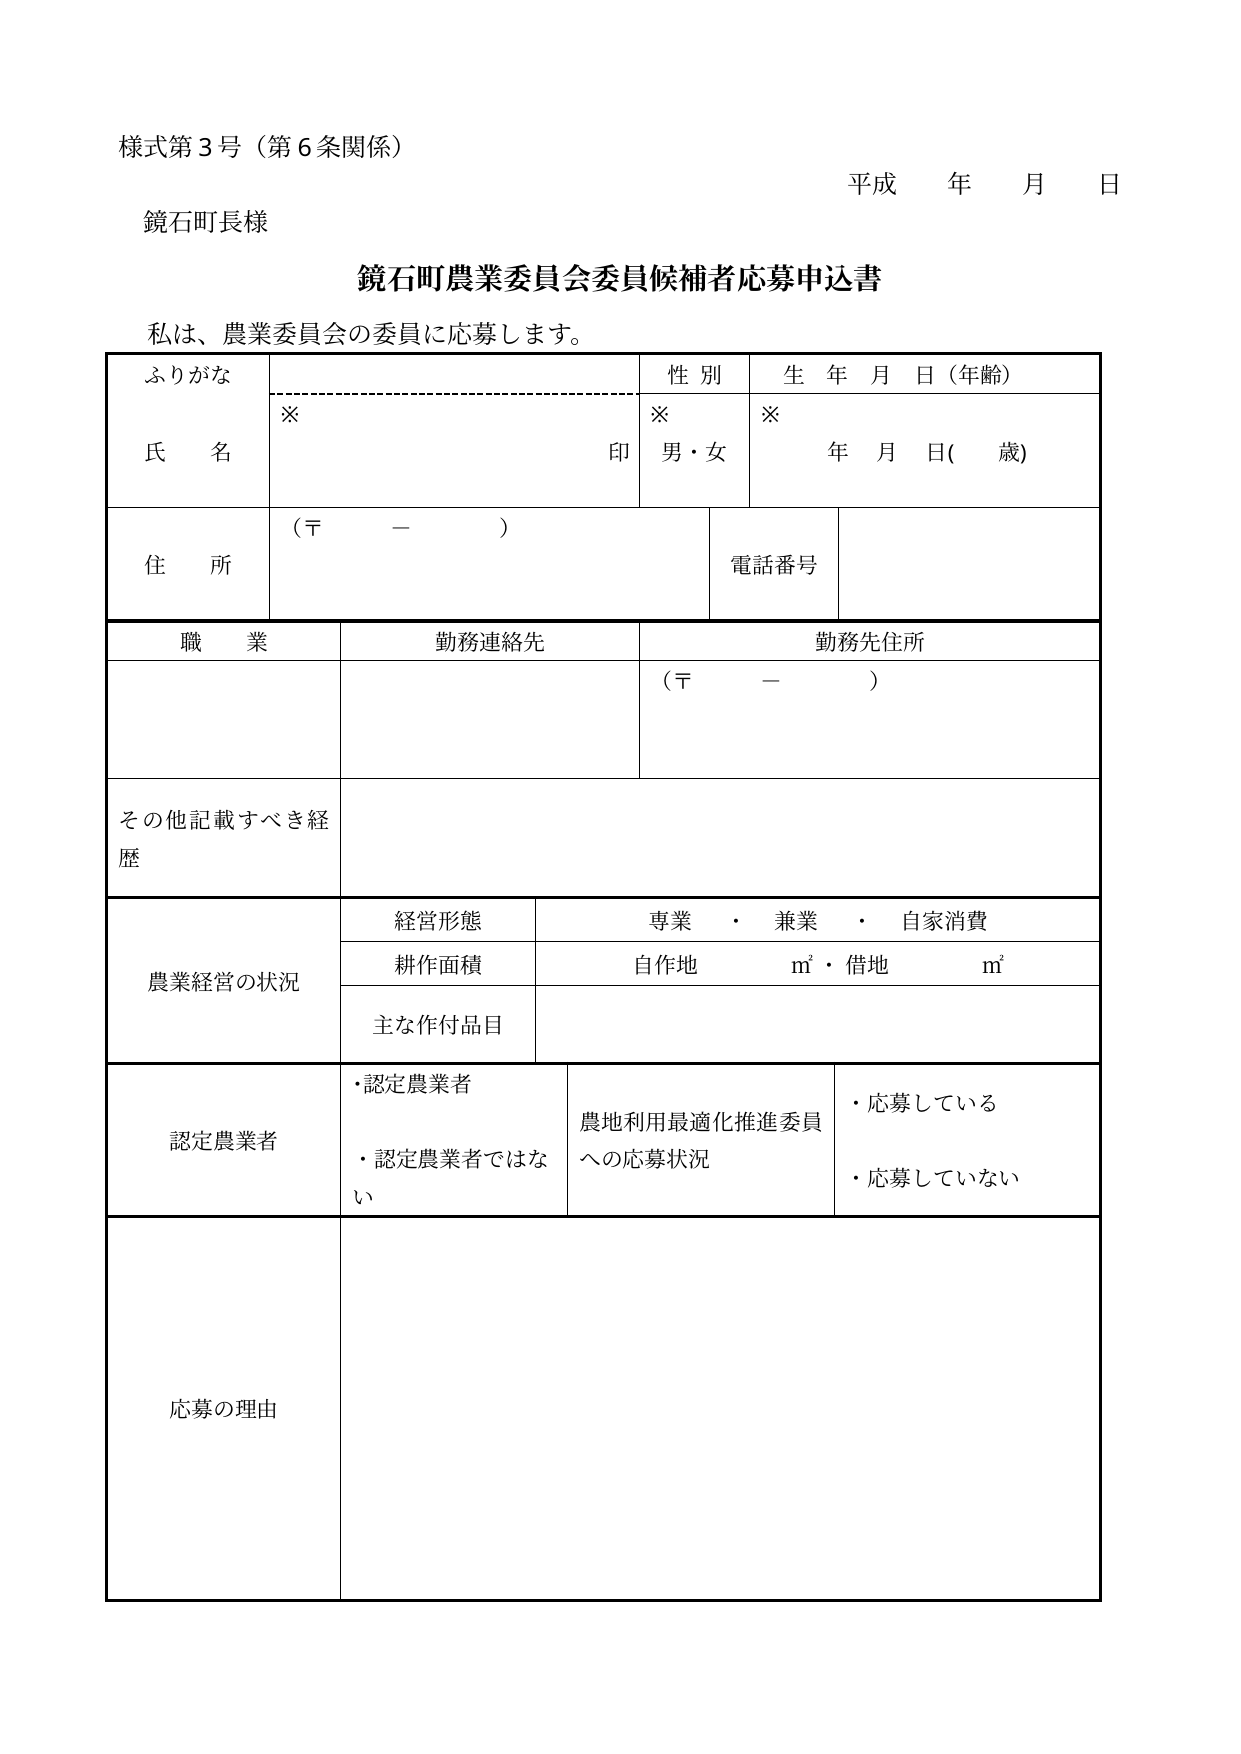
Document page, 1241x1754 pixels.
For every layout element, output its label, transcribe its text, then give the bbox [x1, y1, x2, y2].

table_cell [341, 1218, 1099, 1598]
table_cell 耕作面積 [341, 942, 535, 985]
table_cell 認定農業者 [108, 1065, 340, 1215]
table_cell 職 業 [108, 623, 340, 660]
table_cell [536, 986, 1099, 1062]
table_cell （〒 － ） [640, 661, 1099, 778]
table_cell 自作地 ㎡ ・ 借地 ㎡ [536, 942, 1099, 985]
table_cell 農地利用最適化推進委員への応募状況 [568, 1065, 834, 1215]
table_cell その他記載すべき経歴 [108, 779, 340, 896]
text 鏡石町農業委員会委員候補者応募申込書 [118, 239, 1122, 314]
table_cell 住 所 [108, 508, 269, 619]
table_cell ※ 男・女 [640, 394, 749, 507]
table_cell ※ 印 [270, 393, 639, 507]
table_cell 電話番号 [710, 508, 838, 619]
table_cell 農業経営の状況 [108, 899, 340, 1062]
text 平成 年 月 日 [118, 164, 1122, 202]
table_header ふりがな [108, 355, 269, 393]
table_cell ※ 年 月 日( 歳) [750, 394, 1099, 507]
table_cell [108, 661, 340, 778]
text 鏡石町長様 [118, 202, 1122, 239]
table_header 性 別 [640, 355, 749, 393]
table_cell ･認定農業者 ・認定農業者ではない [341, 1065, 567, 1215]
table_cell 経営形態 [341, 899, 535, 941]
table_cell （〒 － ） [270, 508, 709, 619]
table_header [270, 355, 639, 393]
table_cell 応募の理由 [108, 1218, 340, 1598]
table_cell 専業 ・ 兼業 ・ 自家消費 [536, 899, 1099, 941]
table_cell ・応募している ・応募していない [835, 1065, 1099, 1215]
table_cell 勤務連絡先 [341, 623, 639, 660]
table_cell 氏 名 [108, 393, 269, 507]
table_header 生 年 月 日（年齢） [750, 355, 1099, 393]
text 私は、農業委員会の委員に応募します。 [118, 314, 1122, 352]
table_cell 勤務先住所 [640, 623, 1099, 660]
table_cell [839, 508, 1099, 619]
table_cell 主な作付品目 [341, 986, 535, 1062]
table_cell [341, 661, 639, 778]
text 様式第3号（第6条関係） [118, 127, 1122, 164]
table_cell [341, 779, 1099, 896]
